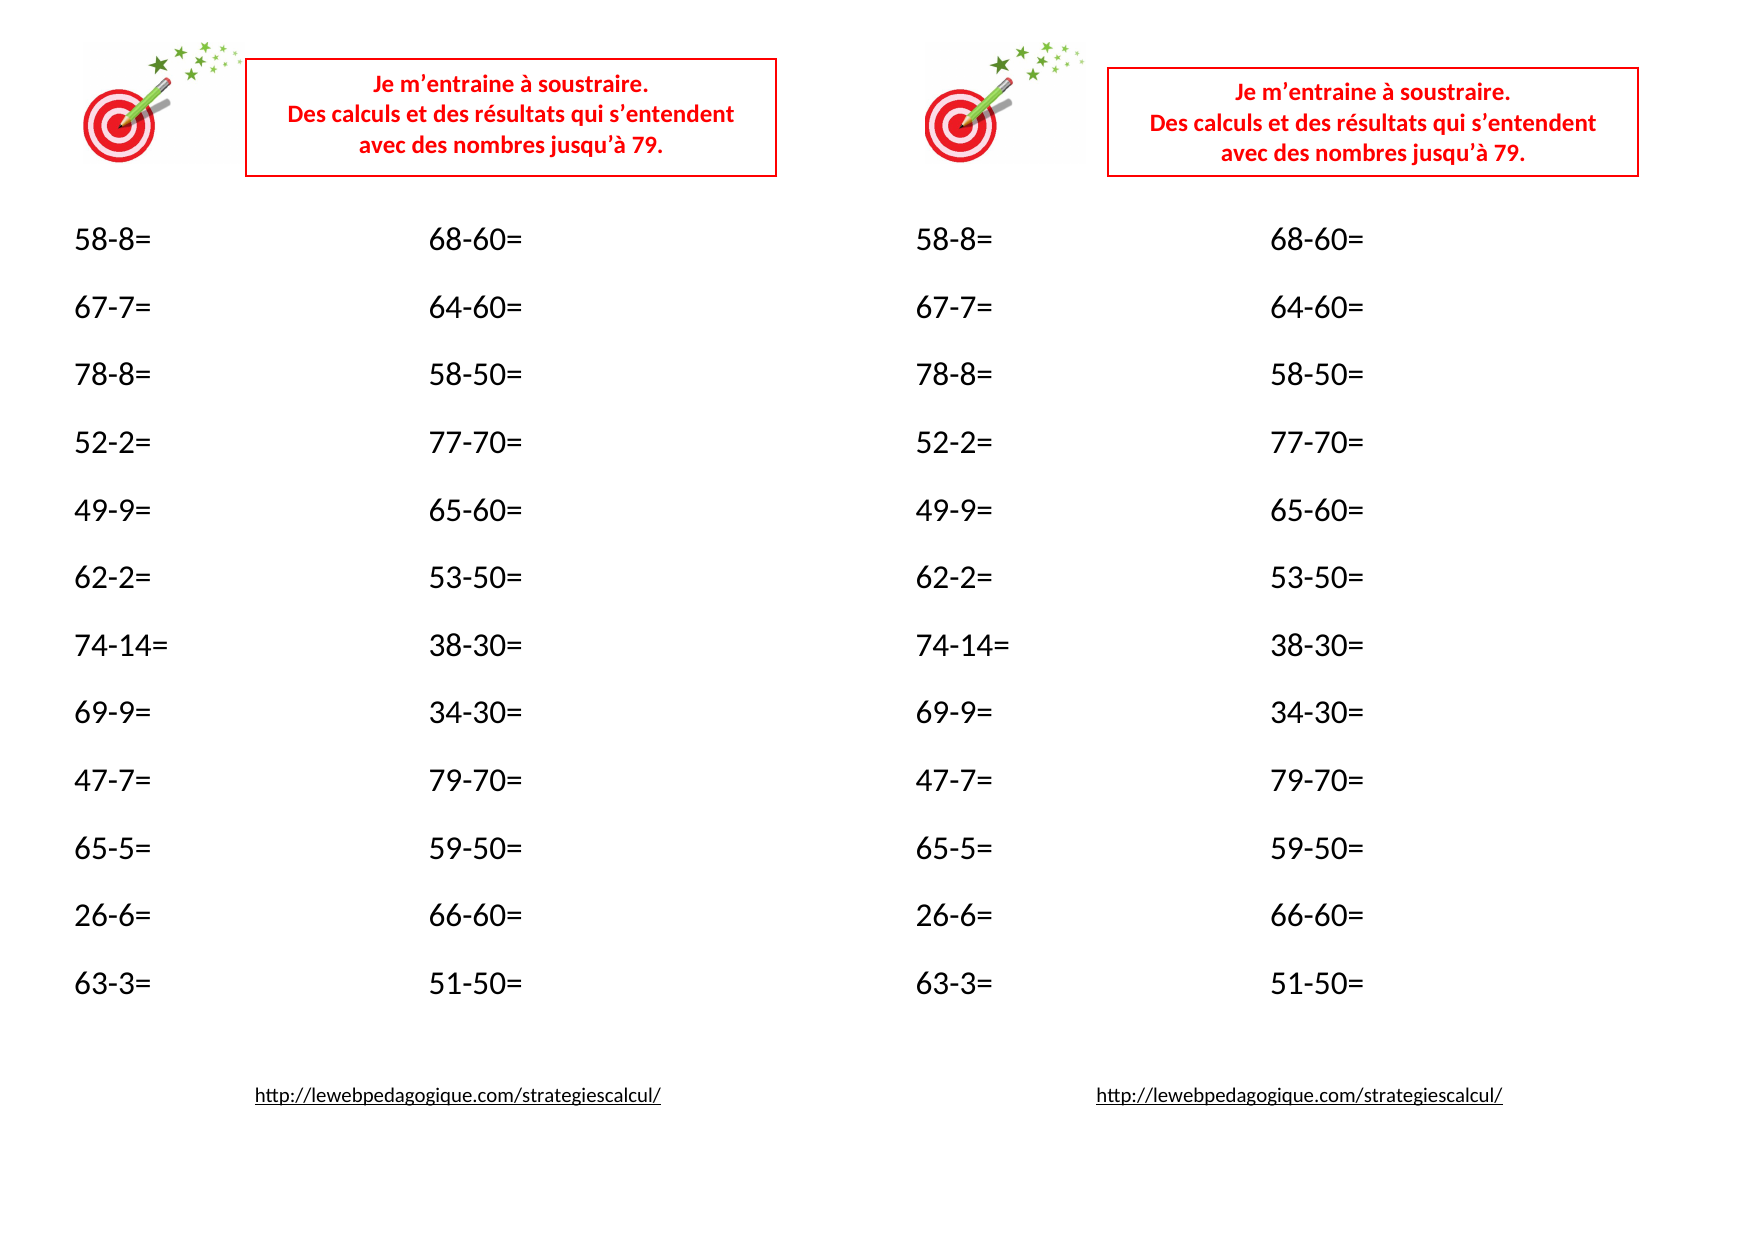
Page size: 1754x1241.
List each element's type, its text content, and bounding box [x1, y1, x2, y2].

text 63-3= 51-50= [915, 962, 1683, 1003]
text 78-8= 58-50= [74, 353, 842, 394]
text http://lewebpedagogique.com/strategiescalcul/ [74, 1082, 842, 1108]
text 65-5= 59-50= [915, 827, 1683, 867]
text 69-9= 34-30= [74, 691, 842, 732]
text 58-8= 68-60= [74, 218, 842, 259]
text 26-6= 66-60= [74, 894, 842, 935]
text 26-6= 66-60= [915, 894, 1683, 935]
text 58-8= 68-60= [915, 218, 1683, 259]
picture [925, 42, 1087, 164]
text 69-9= 34-30= [915, 691, 1683, 732]
text 67-7= 64-60= [915, 286, 1683, 327]
text 52-2= 77-70= [915, 421, 1683, 462]
picture [83, 42, 245, 164]
text 74-14= 38-30= [915, 624, 1683, 664]
text 63-3= 51-50= [74, 962, 842, 1003]
text 49-9= 65-60= [915, 489, 1683, 529]
text 67-7= 64-60= [74, 286, 842, 327]
text 47-7= 79-70= [74, 759, 842, 800]
text 74-14= 38-30= [74, 624, 842, 664]
text 52-2= 77-70= [74, 421, 842, 462]
text http://lewebpedagogique.com/strategiescalcul/ [915, 1082, 1683, 1108]
text 49-9= 65-60= [74, 489, 842, 529]
text 62-2= 53-50= [74, 556, 842, 597]
text 47-7= 79-70= [915, 759, 1683, 800]
text 65-5= 59-50= [74, 827, 842, 867]
text 78-8= 58-50= [915, 353, 1683, 394]
text 62-2= 53-50= [915, 556, 1683, 597]
